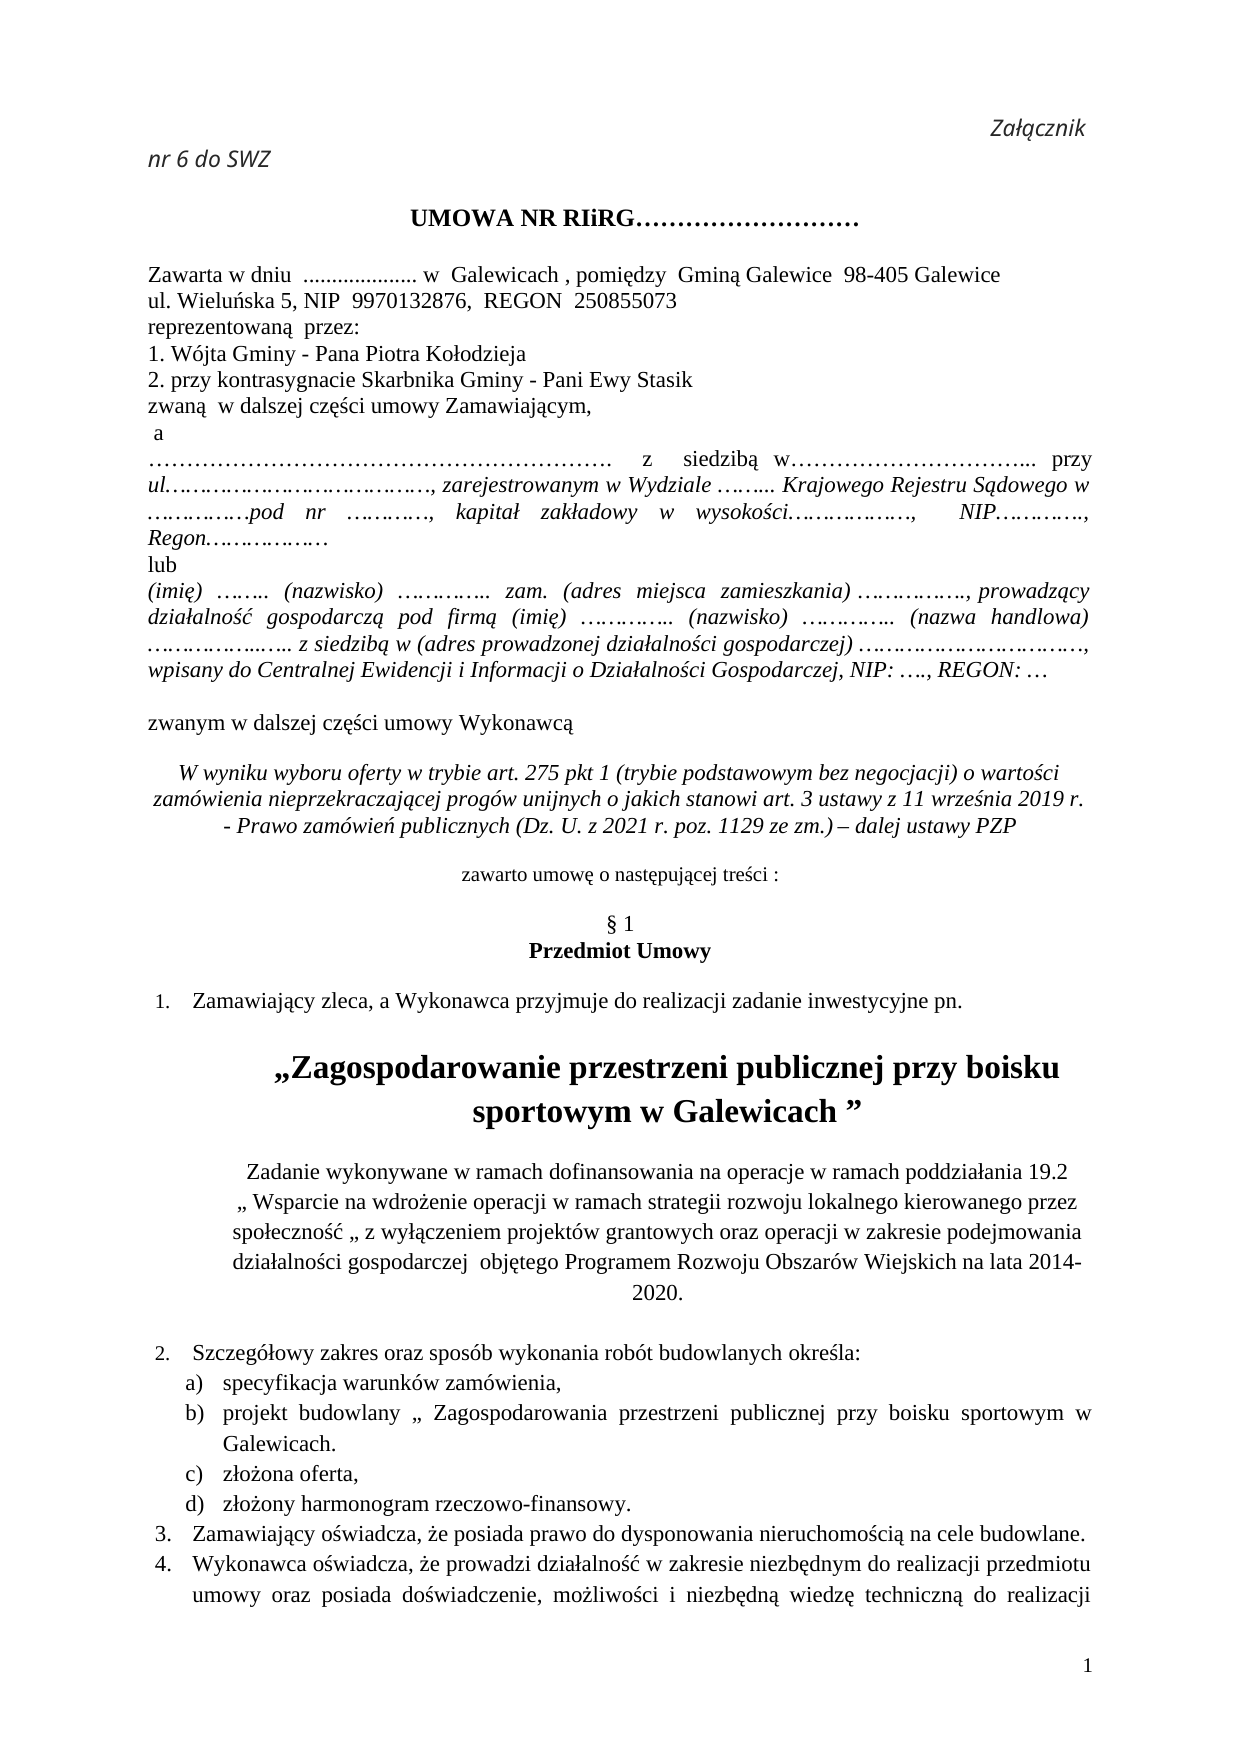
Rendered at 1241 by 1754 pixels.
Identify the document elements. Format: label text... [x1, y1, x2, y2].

text 1. Wójta Gminy - Pana Piotra Kołodzieja [148, 340, 1093, 366]
text (imię) …….. (nazwisko) ………….. zam. (adres miejsca zamieszkania) ……………., prowadzący działalność gospodarczą pod firmą (imię) ………….. (nazwisko) ………….. (nazwa handlowa) ……………..….. z siedzibą w (adres prowadzonej działalności gospodarczej) ……………………………, wpisany do Centralnej Ewidencji i Informacji o Działalności Gospodarczej, NIP: …., REGON: … [148, 577, 1093, 682]
list złożony harmonogram rzeczowo-finansowy. [185, 1490, 1093, 1516]
list Zadanie wykonywane w ramach dofinansowania na operacje w ramach poddziałania 19.2 „ Wsparcie na wdrożenie operacji w ramach strategii rozwoju lokalnego kierowanego przez społeczność „ z wyłączeniem projektów grantowych oraz operacji w zakresie podejmowania działalności gospodarczej objętego Programem Rozwoju Obszarów Wiejskich na lata 2014-2020. [223, 1158, 1093, 1305]
text lub [148, 551, 1093, 577]
text 2. przy kontrasygnacie Skarbnika Gminy - Pani Ewy Stasik [148, 366, 1093, 392]
text Przedmiot Umowy [148, 937, 1093, 963]
text § 1 [148, 910, 1093, 937]
text Zawarta w dniu .................... w Galewicach , pomiędzy Gminą Galewice 98-405 Galewice [148, 261, 1093, 287]
text ul. Wieluńska 5, NIP 9970132876, REGON 250855073 [148, 287, 1093, 313]
list Zamawiający zleca, a Wykonawca przyjmuje do realizacji zadanie inwestycyjne pn. [154, 987, 1093, 1013]
list Szczegółowy zakres oraz sposób wykonania robót budowlanych określa: [154, 1339, 1093, 1365]
list projekt budowlany „ Zagospodarowania przestrzeni publicznej przy boisku sportowym w Galewicach. [185, 1399, 1093, 1456]
title UMOWA NR RIiRG……………………… [148, 203, 1122, 232]
text zawarto umowę o następującej treści : [148, 862, 1093, 886]
text zwaną w dalszej części umowy Zamawiającym, [148, 392, 1093, 419]
text reprezentowaną przez: [148, 313, 1093, 340]
text ……………………………………………………. z siedzibą w…………………………... przy ul…………………………………, zarejestrowanym w Wydziale ……... Krajowego Rejestru Sądowego w ……………pod nr …………, kapitał zakładowy w wysokości………………, NIP…………., Regon……………… [148, 445, 1093, 551]
list Zamawiający oświadcza, że posiada prawo do dysponowania nieruchomością na cele budowlane. [154, 1520, 1093, 1547]
text W wyniku wyboru oferty w trybie art. 275 pkt 1 (trybie podstawowym bez negocjacji) o wartości zamówienia nieprzekraczającej progów unijnych o jakich stanowi art. 3 ustawy z 11 września 2019 r. - Prawo zamówień publicznych (Dz. U. z 2021 r. poz. 1129 ze zm.) – dalej ustawy PZP [148, 759, 1093, 838]
list specyfikacja warunków zamówienia, [185, 1369, 1093, 1396]
list złożona oferta, [185, 1460, 1093, 1486]
list „Zagospodarowanie przestrzeni publicznej przy boisku sportowym w Galewicach ” [223, 1048, 1112, 1130]
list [154, 1550, 1093, 1607]
subtitle Załącznik nr 6 do SWZ [148, 112, 1093, 174]
text zwanym w dalszej części umowy Wykonawcą [148, 709, 1093, 735]
text a [148, 419, 1093, 445]
